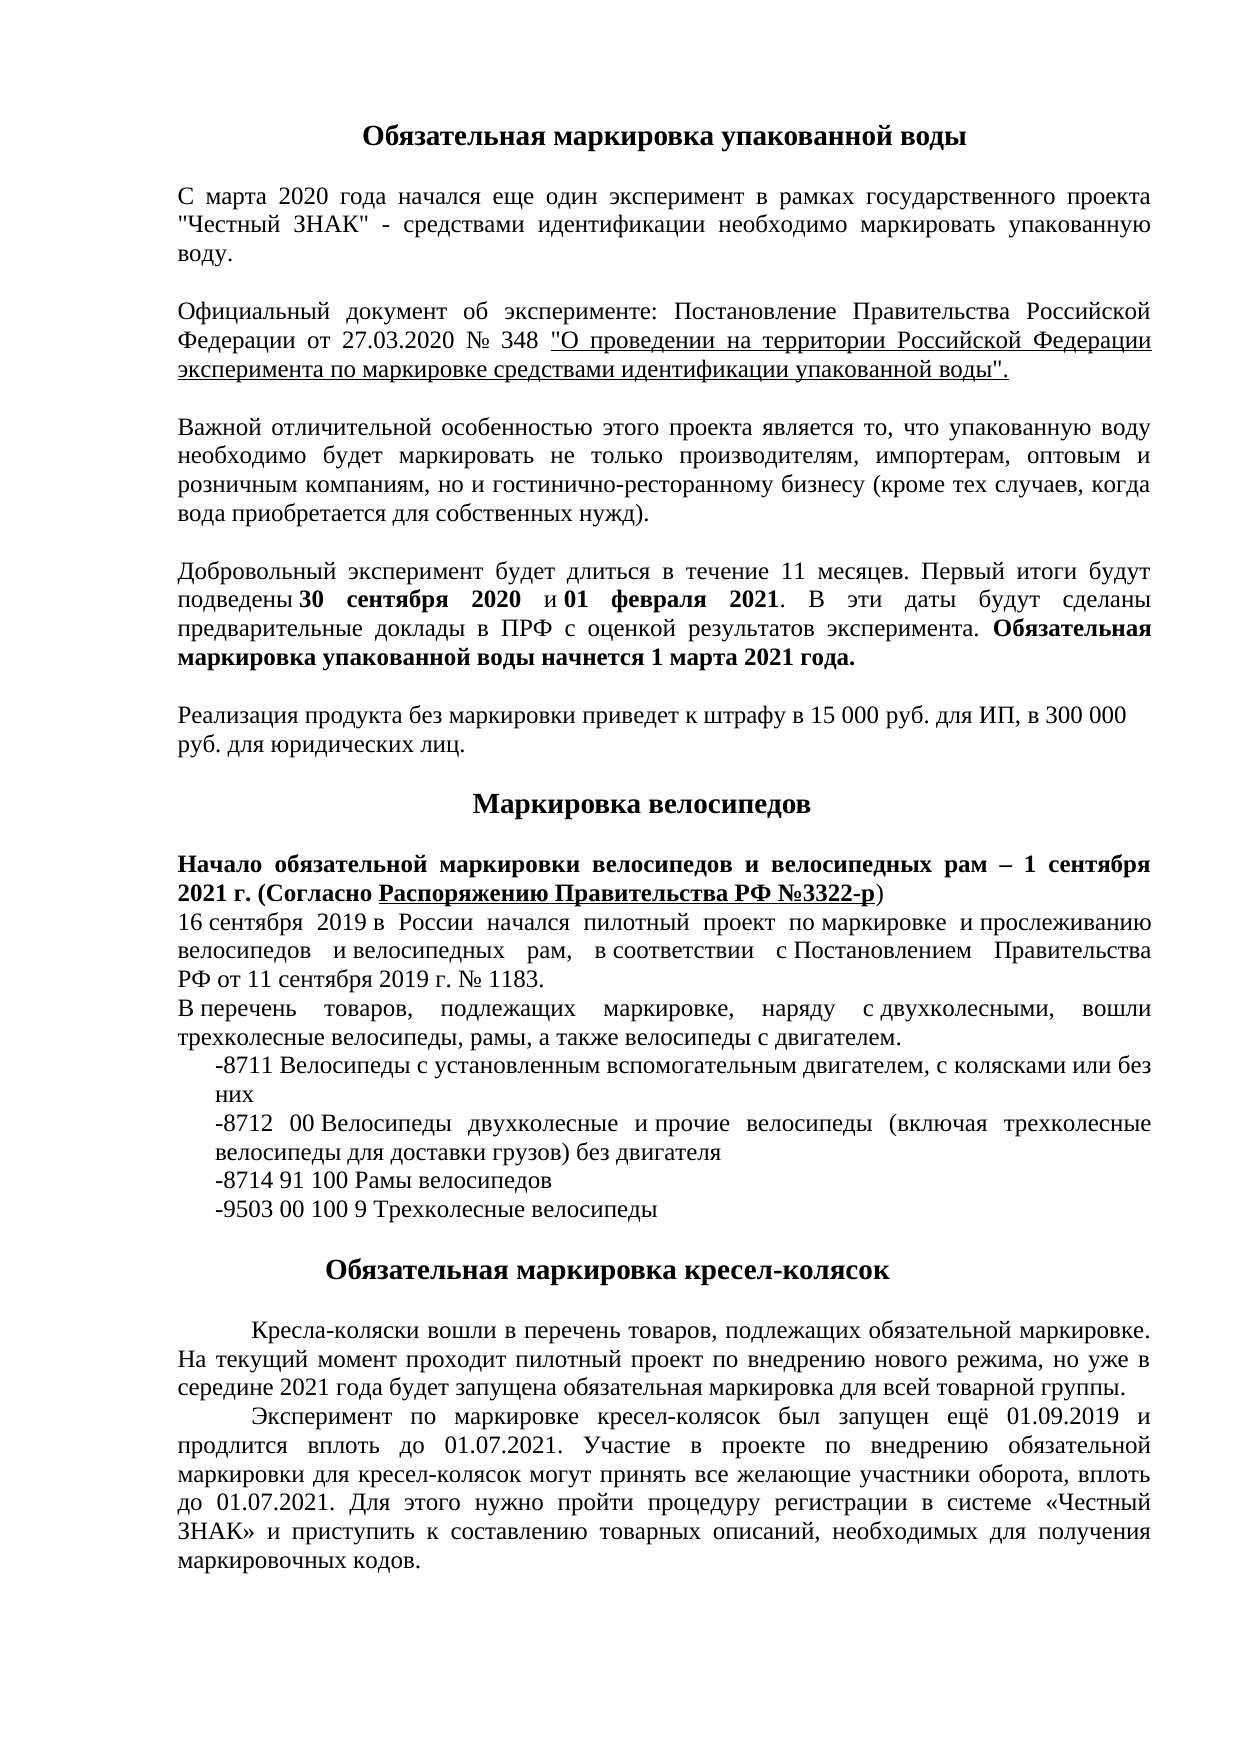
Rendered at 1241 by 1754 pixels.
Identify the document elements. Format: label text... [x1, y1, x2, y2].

text В перечень товаров, подлежащих маркировке, наряду с двухколесными, вошли трехколесные велосипеды, рамы, а также велосипеды с двигателем. [177, 993, 1152, 1051]
text Официальный документ об эксперименте: Постановление Правительства Российской Федерации от 27.03.2020 № 348 "О проведении на территории Российской Федерации эксперимента по маркировке средствами идентификации упакованной воды". [177, 296, 1152, 382]
subtitle Маркировка велосипедов [398, 787, 1152, 820]
text -9503 00 100 9 Трехколесные велосипеды [215, 1194, 1152, 1223]
text Важной отличительной особенностью этого проекта является то, что упакованную воду необходимо будет маркировать не только производителям, импортерам, оптовым и розничным компаниям, но и гостинично-ресторанному бизнесу (кроме тех случаев, когда вода приобретается для собственных нужд). [177, 412, 1152, 527]
text С марта 2020 года начался еще один эксперимент в рамках государственного проекта "Честный ЗНАК" - средствами идентификации необходимо маркировать упакованную воду. [177, 181, 1152, 267]
text Кресла-коляски вошли в перечень товаров, подлежащих обязательной маркировке. На текущий момент проходит пилотный проект по внедрению нового режима, но уже в середине 2021 года будет запущена обязательная маркировка для всей товарной группы. [177, 1315, 1152, 1401]
text -8711 Велосипеды с установленным вспомогательным двигателем, с колясками или без них [215, 1051, 1152, 1108]
text Начало обязательной маркировки велосипедов и велосипедных рам – 1 сентября 2021 г. (Согласно Распоряжению Правительства РФ №3322-р) [177, 849, 1152, 907]
text -8714 91 100 Рамы велосипедов [215, 1166, 1152, 1194]
subtitle Обязательная маркировка кресел-колясок [251, 1252, 1152, 1286]
text Добровольный эксперимент будет длиться в течение 11 месяцев. Первый итоги будут подведены 30 сентября 2020 и 01 февраля 2021. В эти даты будут сделаны предварительные доклады в ПРФ с оценкой результатов эксперимента. Обязательная маркировка упакованной воды начнется 1 марта 2021 года. [177, 556, 1152, 671]
text -8712 00 Велосипеды двухколесные и прочие велосипеды (включая трехколесные велосипеды для доставки грузов) без двигателя [215, 1108, 1152, 1166]
text Реализация продукта без маркировки приведет к штрафу в 15 000 руб. для ИП, в 300 000 руб. для юридических лиц. [177, 700, 1152, 757]
text 16 сентября 2019 в России начался пилотный проект по маркировке и прослеживанию велосипедов и велосипедных рам, в соответствии с Постановлением Правительства РФ от 11 сентября 2019 г. № 1183. [177, 907, 1152, 993]
text Эксперимент по маркировке кресел-колясок был запущен ещё 01.09.2019 и продлится вплоть до 01.07.2021. Участие в проекте по внедрению обязательной маркировки для кресел-колясок могут принять все желающие участники оборота, вплоть до 01.07.2021. Для этого нужно пройти процедуру регистрации в системе «Честный ЗНАК» и приступить к составлению товарных описаний, необходимых для получения маркировочных кодов. [177, 1401, 1152, 1574]
text Обязательная маркировка упакованной воды [177, 118, 1152, 152]
